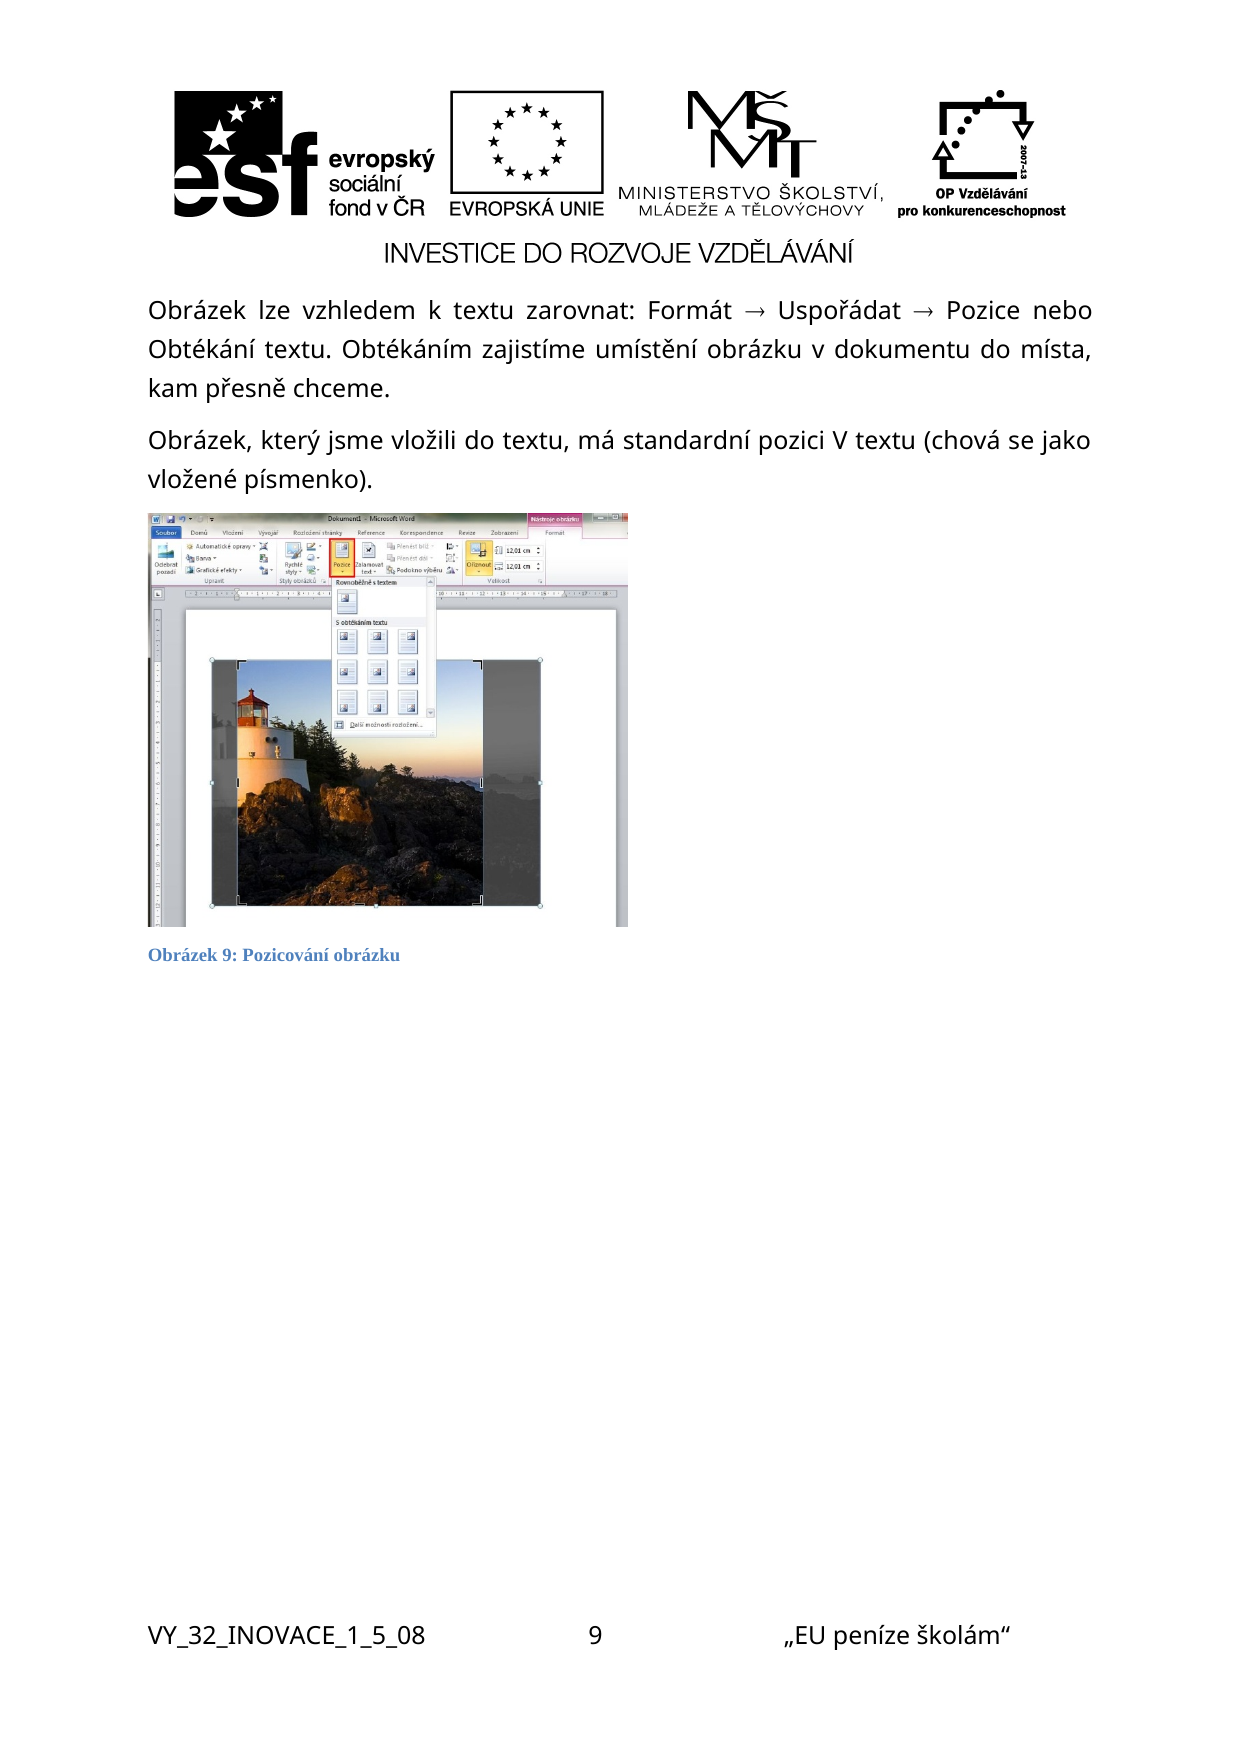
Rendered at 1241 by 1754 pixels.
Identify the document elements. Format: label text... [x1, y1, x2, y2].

text Obrázek, který jsme vložili do textu, má standardní pozici V textu (chová se jako vložené písmenko). [148, 422, 1093, 496]
picture [147, 73, 1093, 280]
text Obrázek 9: Pozicování obrázku [148, 943, 1093, 965]
picture [147, 513, 628, 927]
text Obrázek lze vzhledem k textu zarovnat: Formát Uspořádat Pozice nebo Obtékání textu. Obtékáním zajistíme umístění obrázku v dokumentu do místa, kam přesně chceme. [148, 292, 1093, 405]
